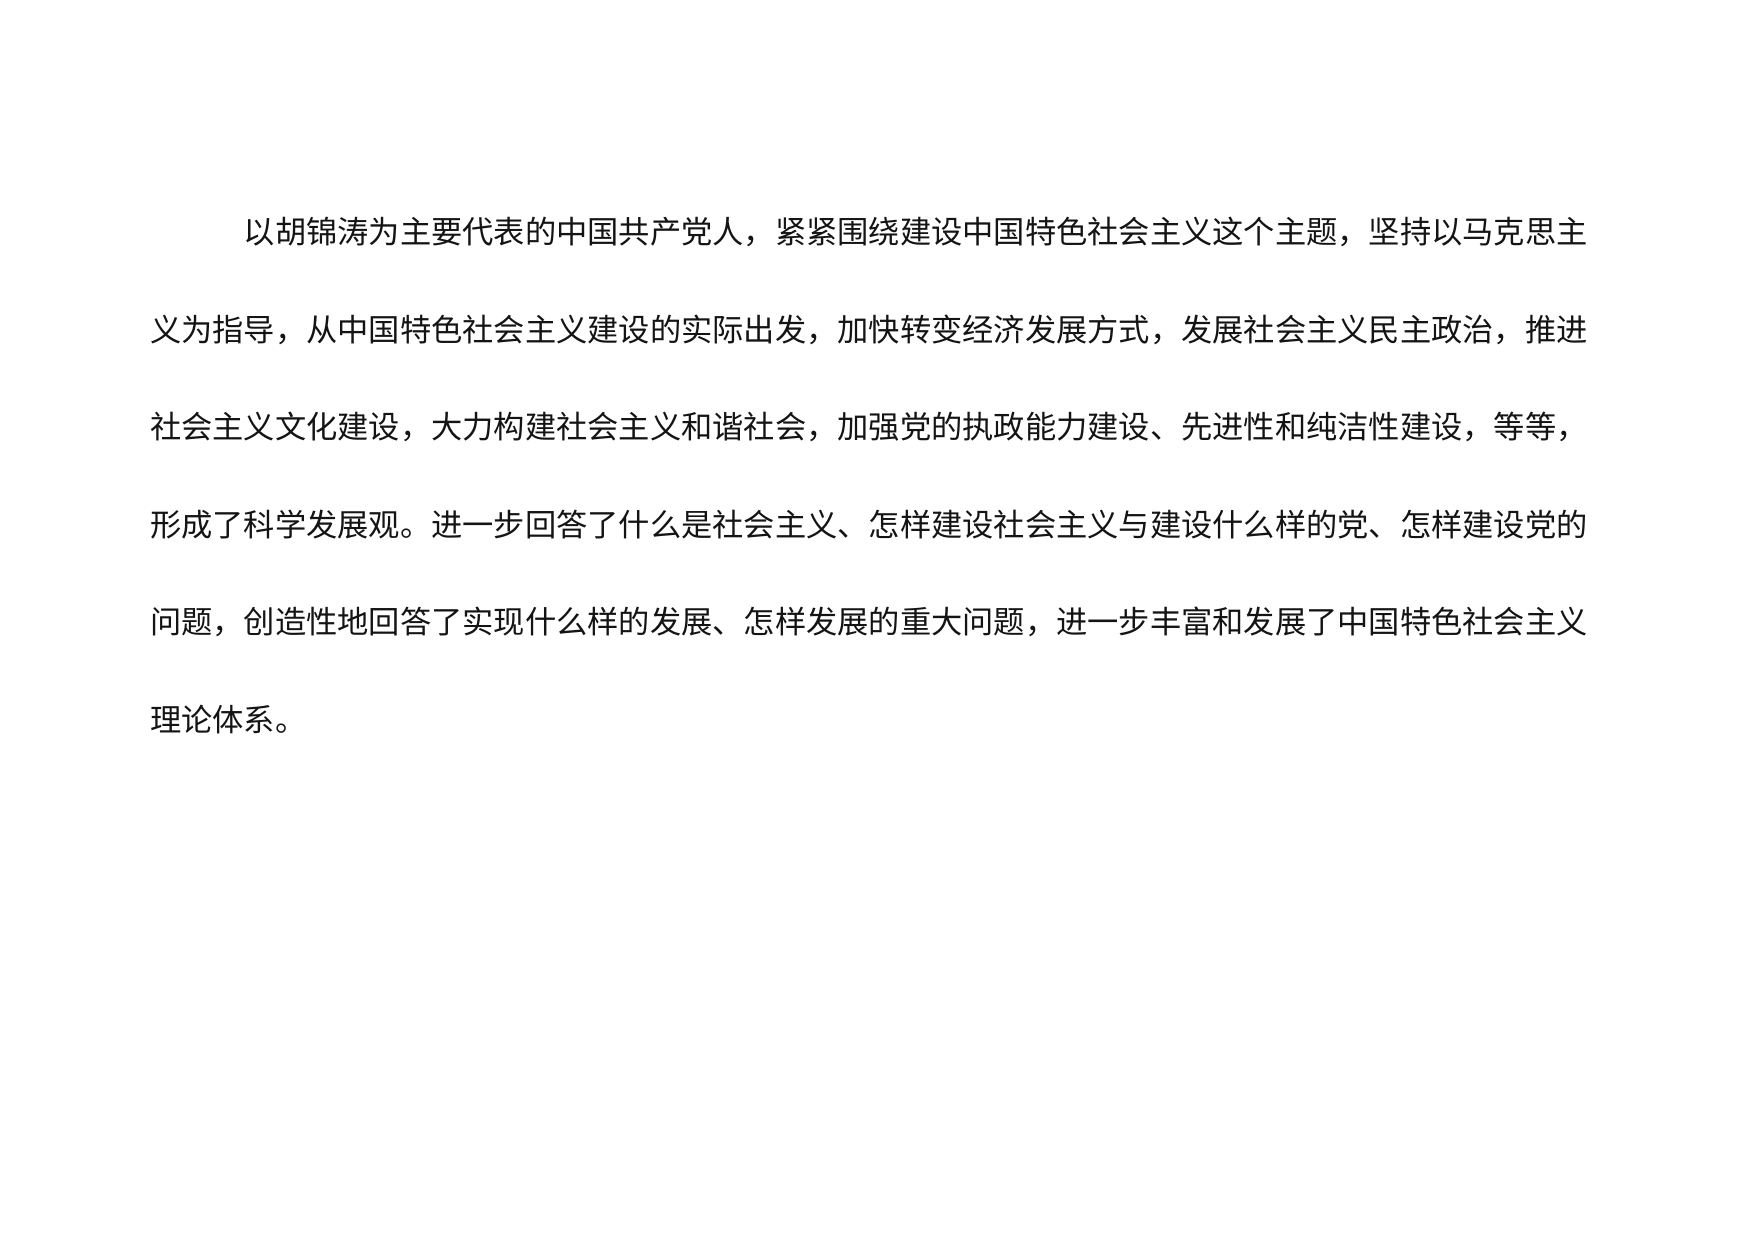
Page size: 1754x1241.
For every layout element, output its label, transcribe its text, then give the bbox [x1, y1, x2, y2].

text 以胡锦涛为主要代表的中国共产党人，紧紧围绕建设中国特色社会主义这个主题，坚持以马克思主义为指导，从中国特色社会主义建设的实际出发，加快转变经济发展方式，发展社会主义民主政治，推进社会主义文化建设，大力构建社会主义和谐社会，加强党的执政能力建设、先进性和纯洁性建设，等等，形成了科学发展观。进一步回答了什么是社会主义、怎样建设社会主义与建设什么样的党、怎样建设党的问题，创造性地回答了实现什么样的发展、怎样发展的重大问题，进一步丰富和发展了中国特色社会主义理论体系。 [150, 198, 1604, 750]
